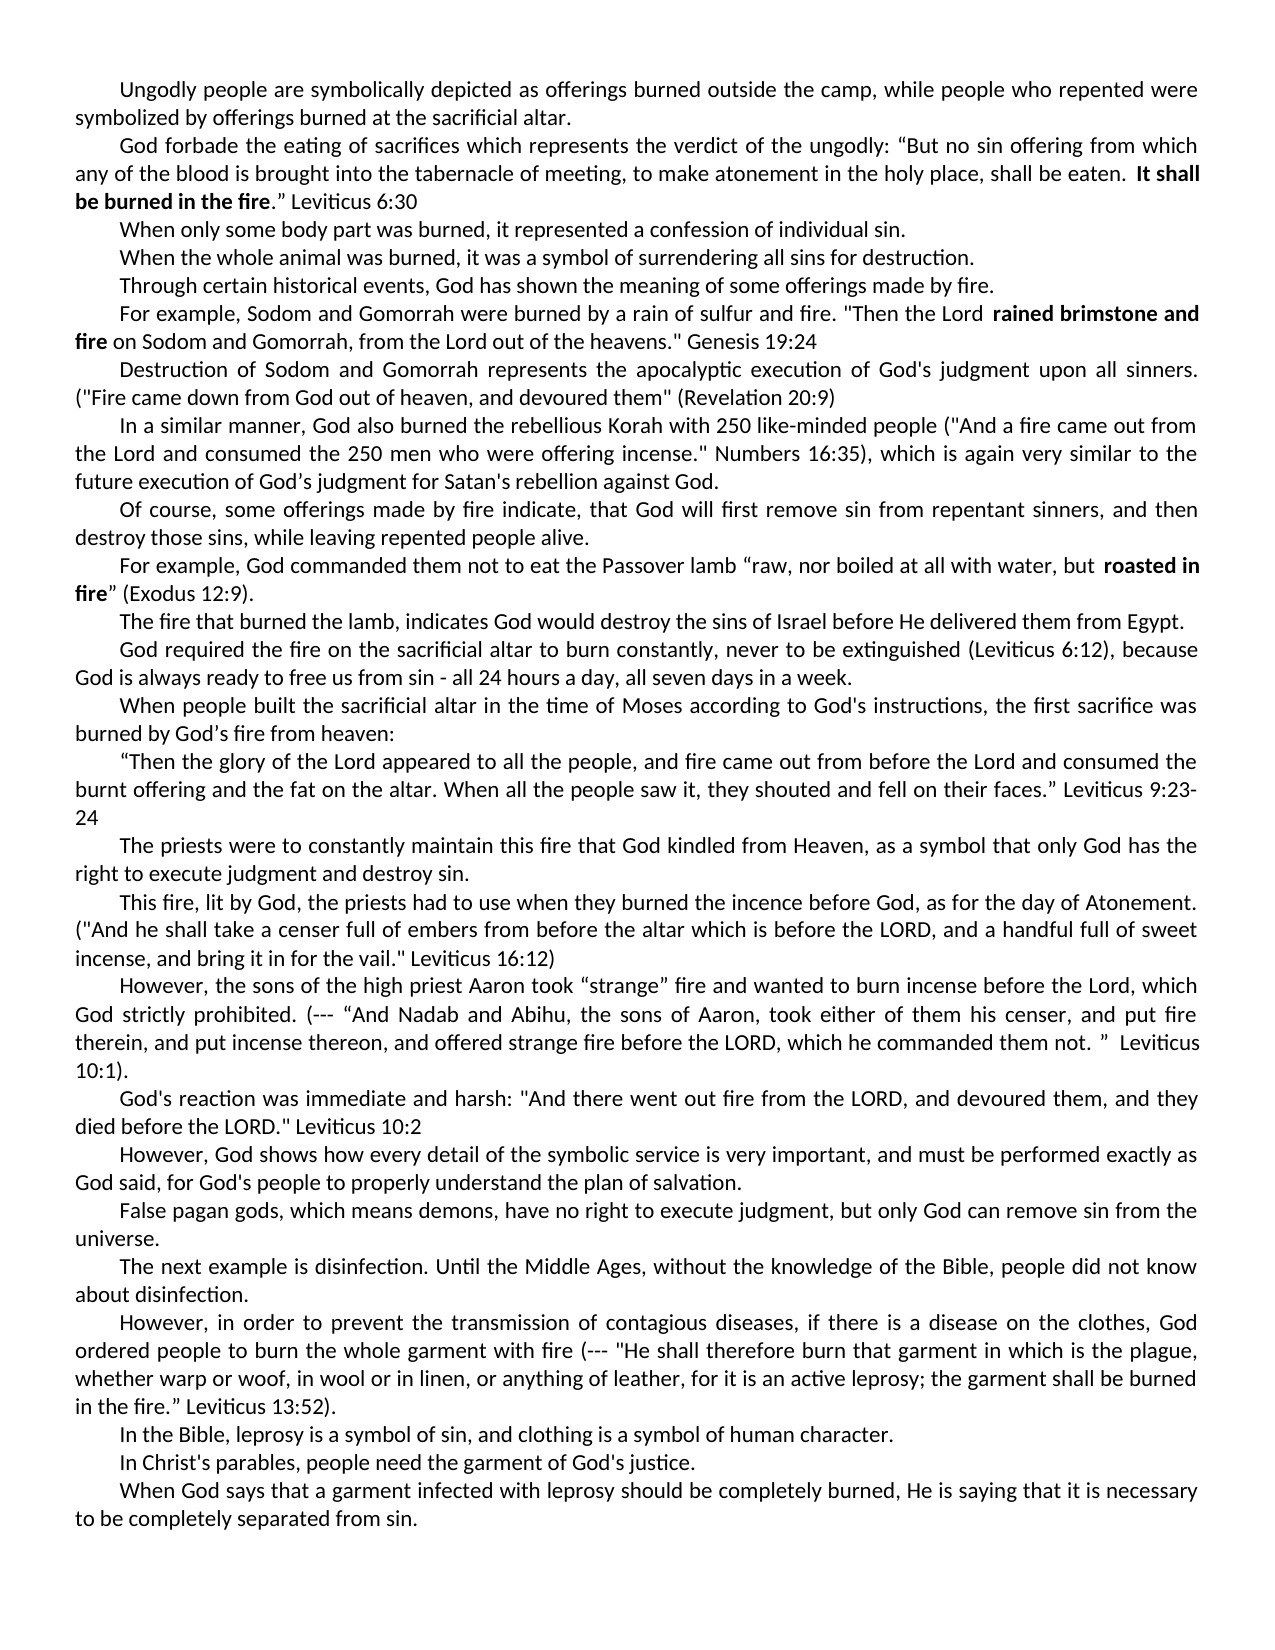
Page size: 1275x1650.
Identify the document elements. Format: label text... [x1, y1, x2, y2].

text When the whole animal was burned, it was a symbol of surrendering all sins for destruction. [75, 243, 1200, 271]
text However, the sons of the high priest Aaron took “strange” fire and wanted to burn incense before the Lord, which God strictly prohibited. (--- “And Nadab and Abihu, the sons of Aaron, took either of them his censer, and put fire therein, and put incense thereon, and offered strange fire before the LORD, which he commanded them not. ” Leviticus 10:1). [75, 972, 1200, 1084]
text God required the fire on the sacrificial altar to burn constantly, never to be extinguished (Leviticus 6:12), because God is always ready to free us from sin - all 24 hours a day, all seven days in a week. [75, 635, 1200, 691]
text When people built the sacrificial altar in the time of Moses according to God's instructions, the first sacrifice was burned by God’s fire from heaven: [75, 691, 1200, 747]
text “Then the glory of the Lord appeared to all the people, and fire came out from before the Lord and consumed the burnt offering and the fat on the altar. When all the people saw it, they shouted and fell on their faces.” Leviticus 9:23-24 [75, 747, 1200, 832]
text Of course, some offerings made by fire indicate, that God will first remove sin from repentant sinners, and then destroy those sins, while leaving repented people alive. [75, 495, 1200, 551]
text When only some body part was burned, it represented a confession of individual sin. [75, 215, 1200, 243]
text When God says that a garment infected with leprosy should be completely burned, He is saying that it is necessary to be completely separated from sin. [75, 1476, 1200, 1532]
text Destruction of Sodom and Gomorrah represents the apocalyptic execution of God's judgment upon all sinners. ("Fire came down from God out of heaven, and devoured them" (Revelation 20:9) [75, 355, 1200, 411]
text God's reaction was immediate and harsh: "And there went out fire from the LORD, and devoured them, and they died before the LORD." Leviticus 10:2 [75, 1084, 1200, 1140]
text False pagan gods, which means demons, have no right to execute judgment, but only God can remove sin from the universe. [75, 1196, 1200, 1252]
text The next example is disinfection. Until the Middle Ages, without the knowledge of the Bible, people did not know about disinfection. [75, 1252, 1200, 1308]
text In a similar manner, God also burned the rebellious Korah with 250 like-minded people ("And a fire came out from the Lord and consumed the 250 men who were offering incense." Numbers 16:35), which is again very similar to the future execution of God’s judgment for Satan's rebellion against God. [75, 411, 1200, 495]
text However, in order to prevent the transmission of contagious diseases, if there is a disease on the clothes, God ordered people to burn the whole garment with fire (--- "He shall therefore burn that garment in which is the plague, whether warp or woof, in wool or in linen, or anything of leather, for it is an active leprosy; the garment shall be burned in the fire.” Leviticus 13:52). [75, 1308, 1200, 1420]
text The priests were to constantly maintain this fire that God kindled from Heaven, as a symbol that only God has the right to execute judgment and destroy sin. [75, 832, 1200, 888]
text For example, Sodom and Gomorrah were burned by a rain of sulfur and fire. "Then the Lord rained brimstone and fire on Sodom and Gomorrah, from the Lord out of the heavens." Genesis 19:24 [75, 299, 1200, 355]
text This fire, lit by God, the priests had to use when they burned the incence before God, as for the day of Atonement. ("And he shall take a censer full of embers from before the altar which is before the LORD, and a handful full of sweet incense, and bring it in for the vail." Leviticus 16:12) [75, 888, 1200, 972]
text Ungodly people are symbolically depicted as offerings burned outside the camp, while people who repented were symbolized by offerings burned at the sacrificial altar. [75, 75, 1200, 131]
text God forbade the eating of sacrifices which represents the verdict of the ungodly: “But no sin offering from which any of the blood is brought into the tabernacle of meeting, to make atonement in the holy place, shall be eaten. It shall be burned in the fire.” Leviticus 6:30 [75, 131, 1200, 215]
text For example, God commanded them not to eat the Passover lamb “raw, nor boiled at all with water, but roasted in fire” (Exodus 12:9). [75, 551, 1200, 607]
text The fire that burned the lamb, indicates God would destroy the sins of Israel before He delivered them from Egypt. [75, 607, 1200, 635]
text In Christ's parables, people need the garment of God's justice. [75, 1448, 1200, 1476]
text However, God shows how every detail of the symbolic service is very important, and must be performed exactly as God said, for God's people to properly understand the plan of salvation. [75, 1140, 1200, 1196]
text In the Bible, leprosy is a symbol of sin, and clothing is a symbol of human character. [75, 1420, 1200, 1448]
text Through certain historical events, God has shown the meaning of some offerings made by fire. [75, 271, 1200, 299]
